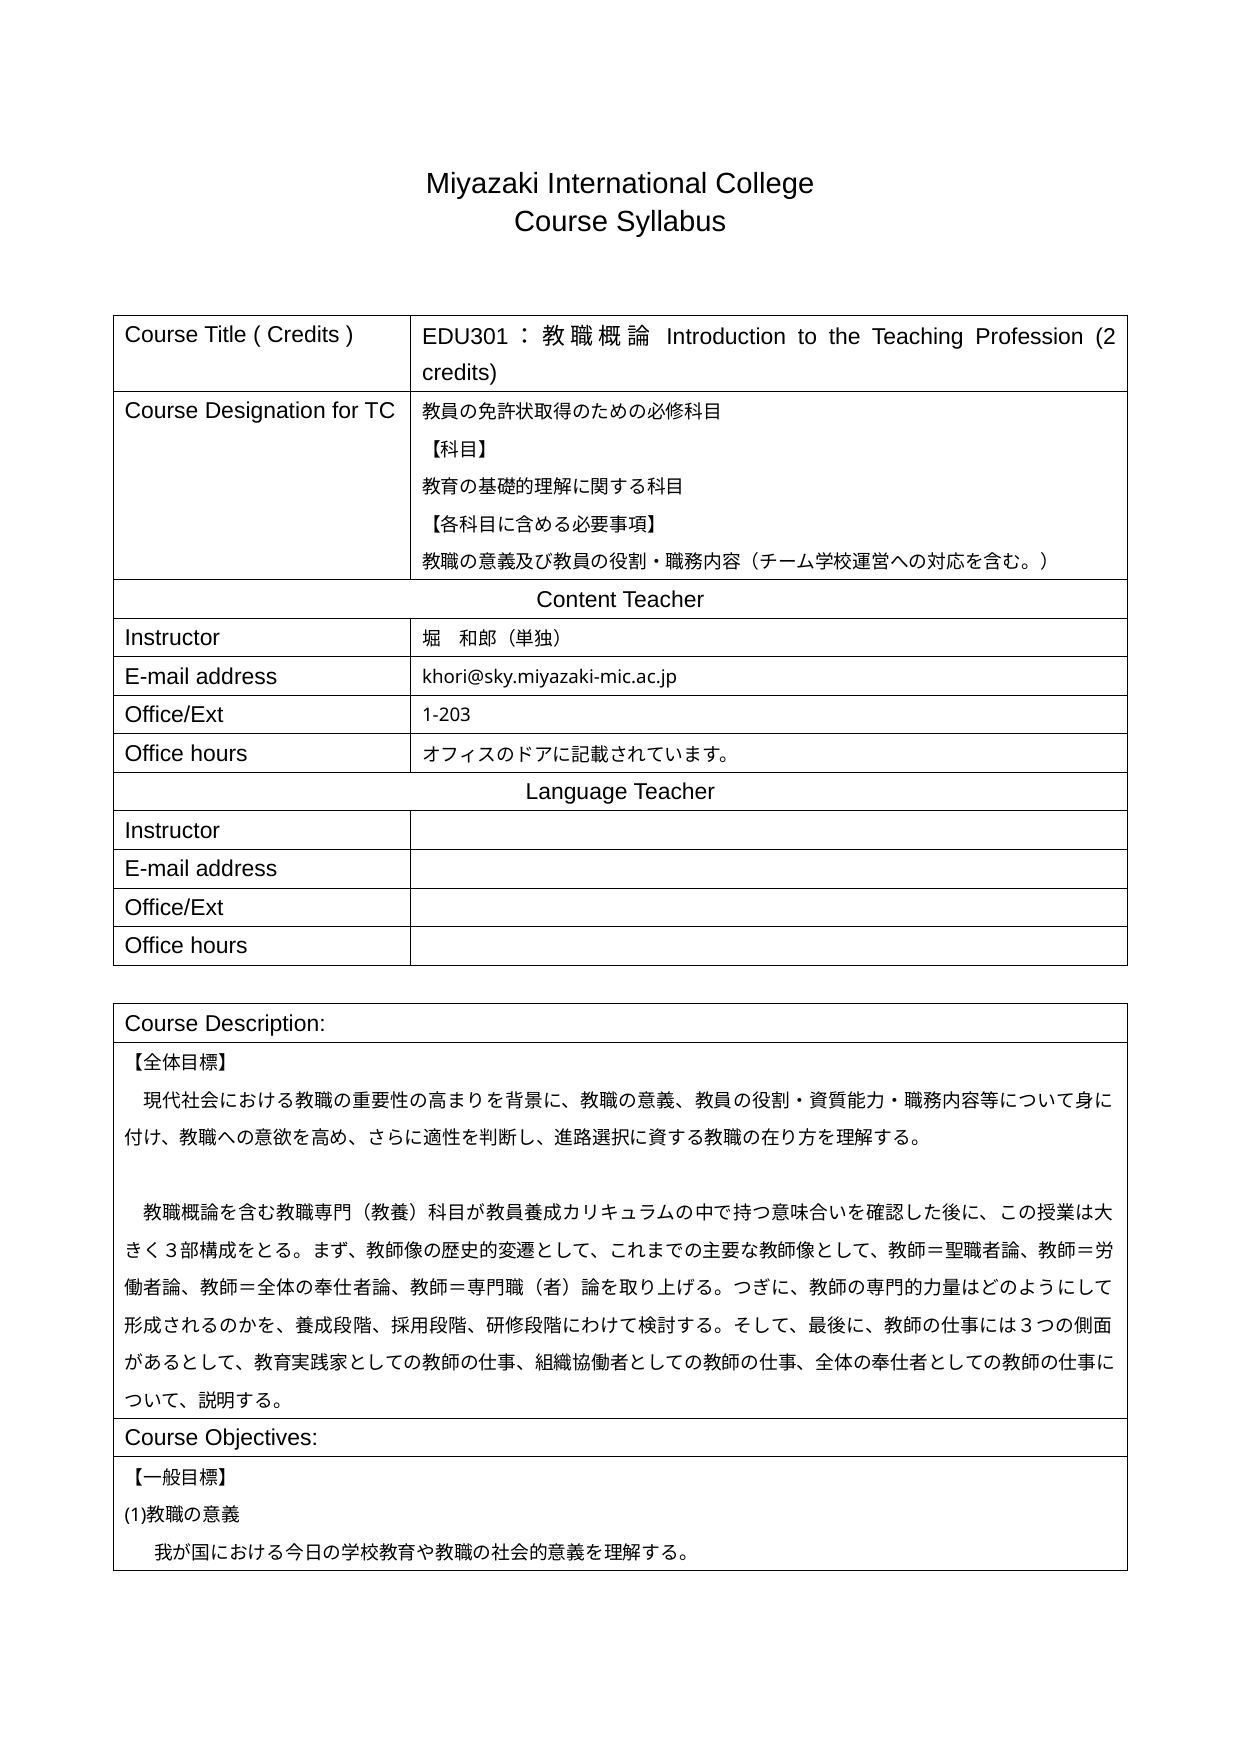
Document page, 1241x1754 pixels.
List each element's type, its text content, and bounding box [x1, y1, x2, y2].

table_cell Course Designation for TC [114, 392, 410, 579]
table_cell Course Objectives: [114, 1419, 1127, 1456]
table_cell Office hours [114, 927, 410, 964]
table_cell Language Teacher [114, 773, 1127, 810]
table_header Course Title ( Credits ) [114, 316, 410, 391]
table_cell Office/Ext [114, 889, 410, 926]
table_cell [114, 1457, 1127, 1570]
text Miyazaki International College [112, 164, 1128, 202]
table_cell Office hours [114, 734, 410, 772]
table_cell Office/Ext [114, 696, 410, 733]
table_cell [411, 889, 1127, 926]
table_cell [411, 927, 1127, 964]
table_cell khori@sky.miyazaki-mic.ac.jp [411, 657, 1127, 695]
table_cell Instructor [114, 811, 410, 849]
table_cell [411, 850, 1127, 887]
table_header EDU301：教職概論 Introduction to the Teaching Profession (2 credits) [411, 316, 1127, 391]
table_cell 【全体目標】 現代社会における教職の重要性の高まりを背景に、教職の意義、教員の役割・資質能力・職務内容等について身に付け、教職への意欲を高め、さらに適性を判断し、進路選択に資する教職の在り方を理解する。 教職概論を含む教職専門（教養）科目が教員養成カリキュラムの中で持つ意味合いを確認した後に、この授業は大きく３部構成をとる。まず、教師像の歴史的変遷として、これまでの主要な教師像として、教師＝聖職者論、教師＝労働者論、教師＝全体の奉仕者論、教師＝専門職（者）論を取り上げる。つぎに、教師の専門的力量はどのようにして形成されるのかを、養成段階、採用段階、研修段階にわけて検討する。そして、最後に、教師の仕事には３つの側面があるとして、教育実践家としての教師の仕事、組織協働者としての教師の仕事、全体の奉仕者としての教師の仕事について、説明する。 [114, 1043, 1127, 1418]
table_cell 1-203 [411, 696, 1127, 733]
table_cell 堀 和郎（単独） [411, 619, 1127, 656]
table_cell [411, 811, 1127, 849]
table_cell オフィスのドアに記載されています。 [411, 734, 1127, 772]
table_cell E-mail address [114, 657, 410, 695]
table_header Course Description: [114, 1004, 1127, 1042]
table_cell E-mail address [114, 850, 410, 887]
table_cell Instructor [114, 619, 410, 656]
table_cell Content Teacher [114, 580, 1127, 618]
table_cell 教員の免許状取得のための必修科目 【科目】 教育の基礎的理解に関する科目 【各科目に含める必要事項】 教職の意義及び教員の役割・職務内容（チーム学校運営への対応を含む。） [411, 392, 1127, 579]
text Course Syllabus [112, 202, 1128, 239]
